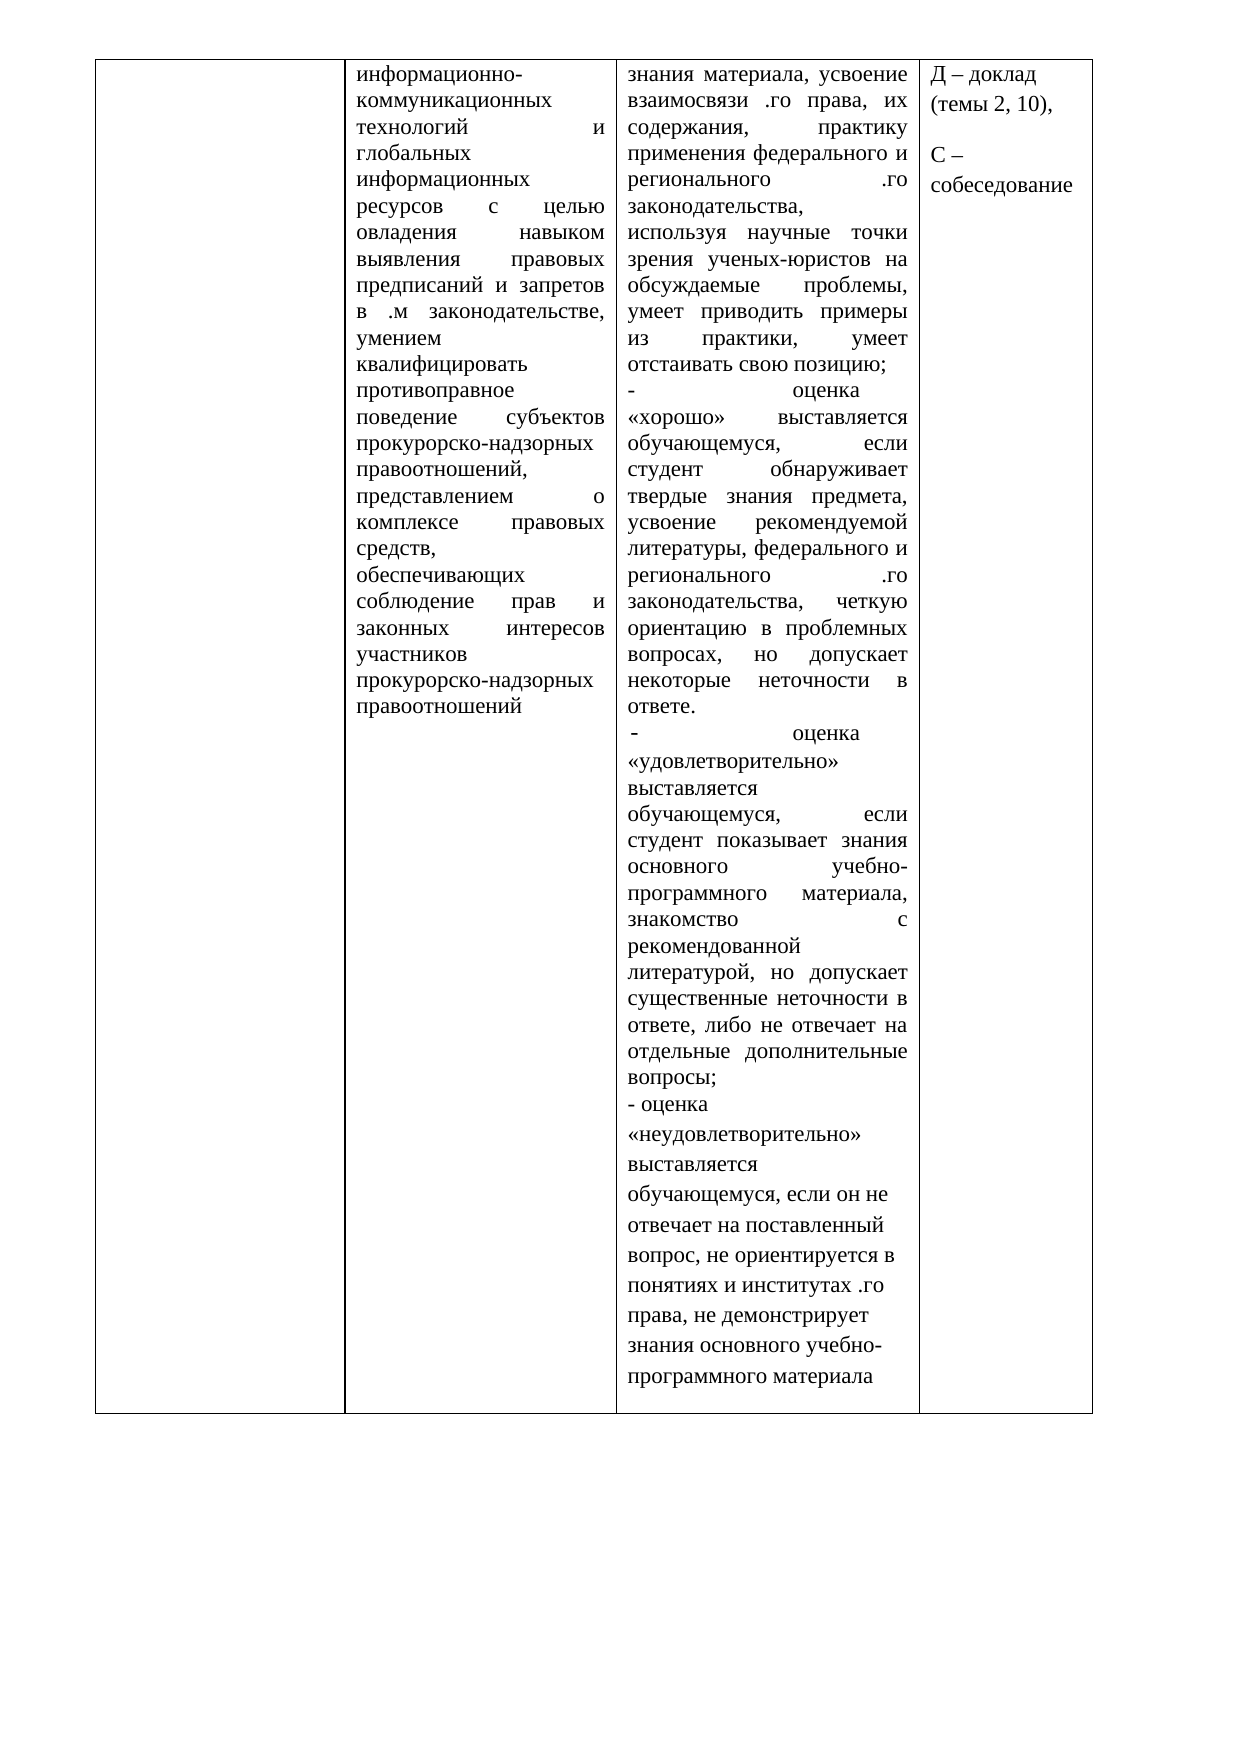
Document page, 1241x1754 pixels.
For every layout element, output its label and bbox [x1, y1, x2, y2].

table_cell [617, 60, 919, 1413]
table_cell [346, 60, 616, 1413]
table_cell [920, 60, 1092, 1413]
table_cell [96, 60, 344, 1413]
